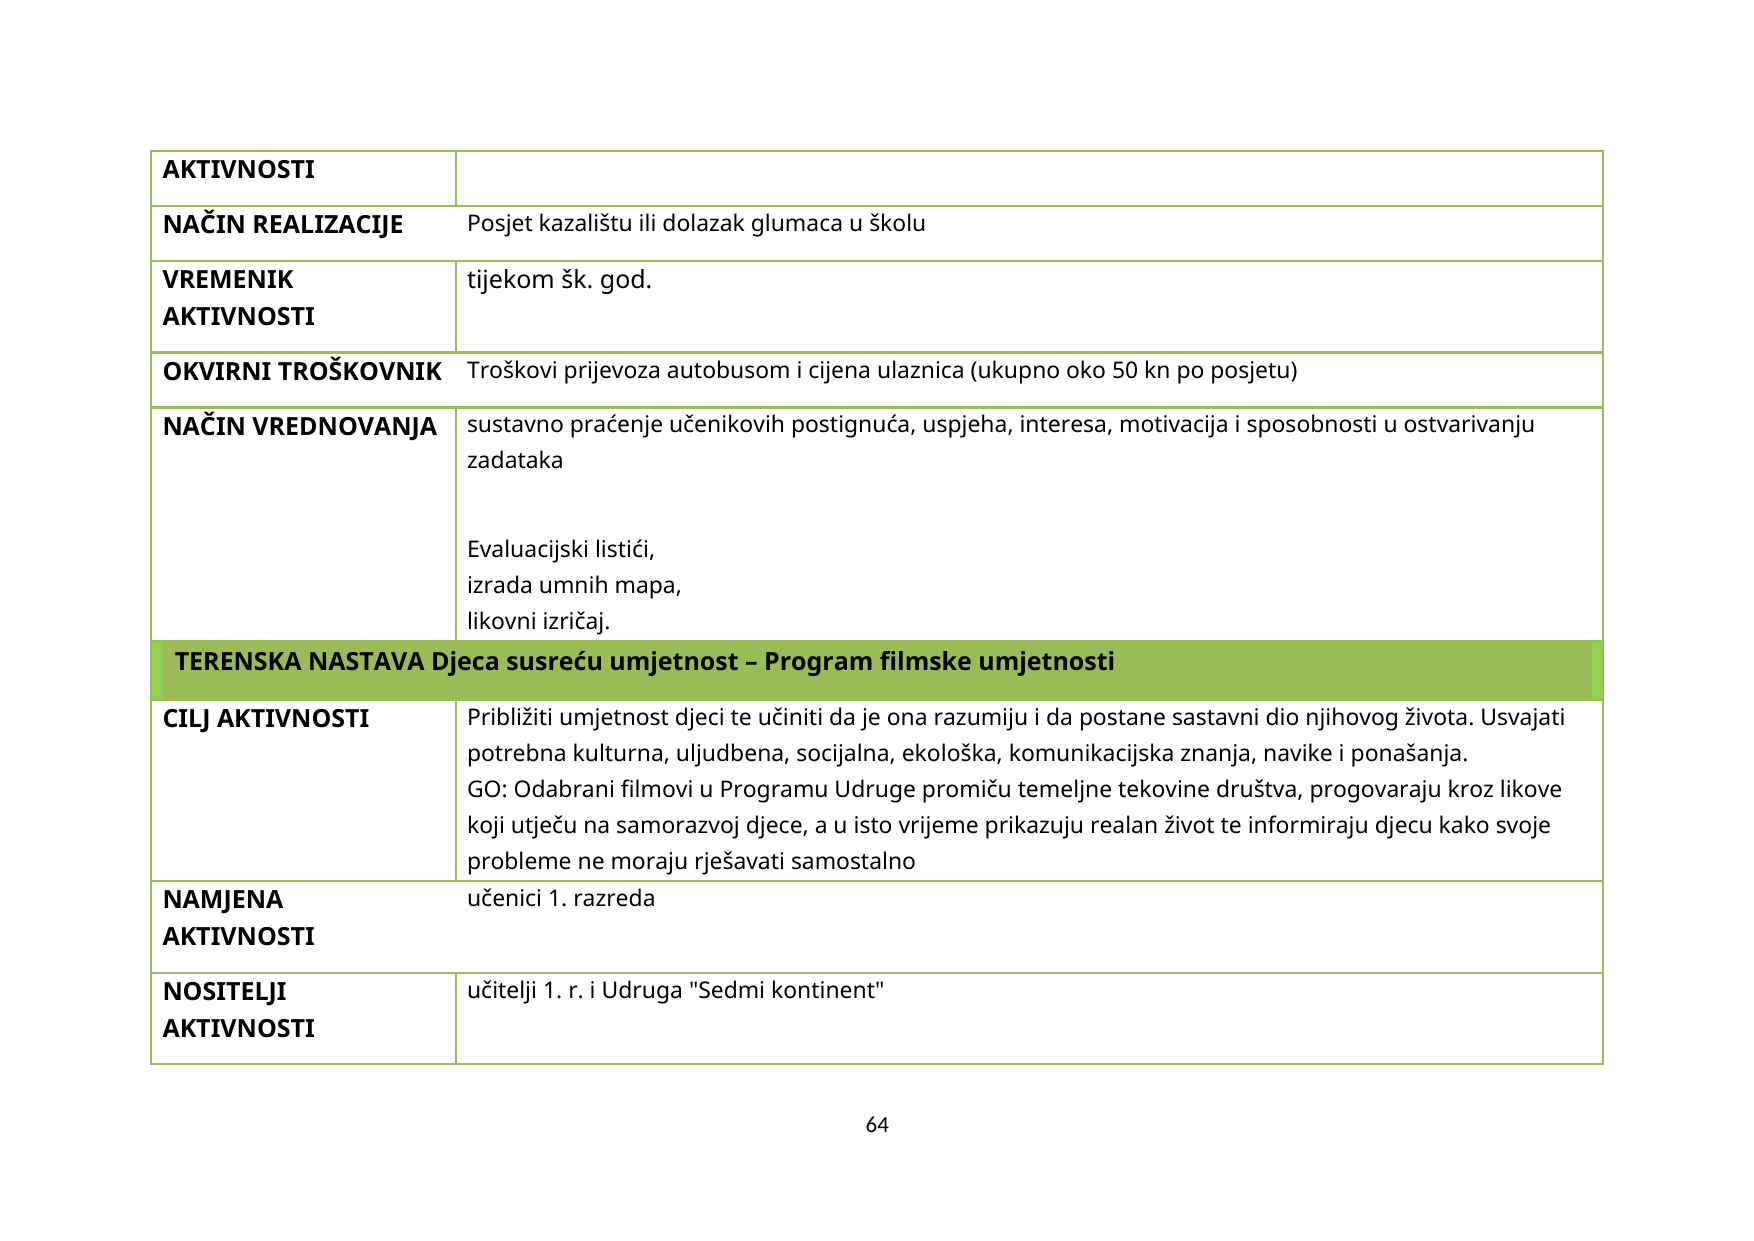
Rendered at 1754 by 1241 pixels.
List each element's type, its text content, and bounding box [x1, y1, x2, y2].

table_cell NAMJENA AKTIVNOSTI [152, 882, 456, 972]
table_cell učenici 1. razreda [456, 882, 1602, 972]
table_cell [1592, 642, 1602, 699]
table_cell NOSITELJI AKTIVNOSTI [152, 974, 455, 1063]
table_cell tijekom šk. god. [457, 262, 1602, 351]
table_cell NAČIN REALIZACIJE [152, 207, 456, 260]
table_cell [152, 152, 455, 205]
table_cell NAČIN VREDNOVANJA [152, 409, 455, 640]
table_cell Troškovi prijevoza autobusom i cijena ulaznica (ukupno oko 50 kn po posjetu) [456, 354, 1602, 406]
table_cell sustavno praćenje učenikovih postignuća, uspjeha, interesa, motivacija i sposobnosti u ostvarivanju zadataka Evaluacijski listići, izrada umnih mapa, likovni izričaj. [457, 409, 1602, 640]
table_cell OKVIRNI TROŠKOVNIK [152, 354, 456, 406]
table_cell [152, 642, 162, 699]
table_cell VREMENIK AKTIVNOSTI [152, 262, 455, 351]
table_cell učitelji 1. r. i Udruga "Sedmi kontinent" [457, 974, 1602, 1063]
table_cell Približiti umjetnost djeci te učiniti da je ona razumiju i da postane sastavni dio njihovog života. Usvajati potrebna kulturna, uljudbena, socijalna, ekološka, komunikacijska znanja, navike i ponašanja. GO: Odabrani filmovi u Programu Udruge promiču temeljne tekovine društva, progovaraju kroz likove koji utječu na samorazvoj djece, a u isto vrijeme prikazuju realan život te informiraju djecu kako svoje probleme ne moraju rješavati samostalno [457, 701, 1602, 880]
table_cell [457, 152, 1602, 205]
table_cell Posjet kazalištu ili dolazak glumaca u školu [456, 207, 1602, 260]
table_cell CILJ AKTIVNOSTI [152, 701, 455, 880]
